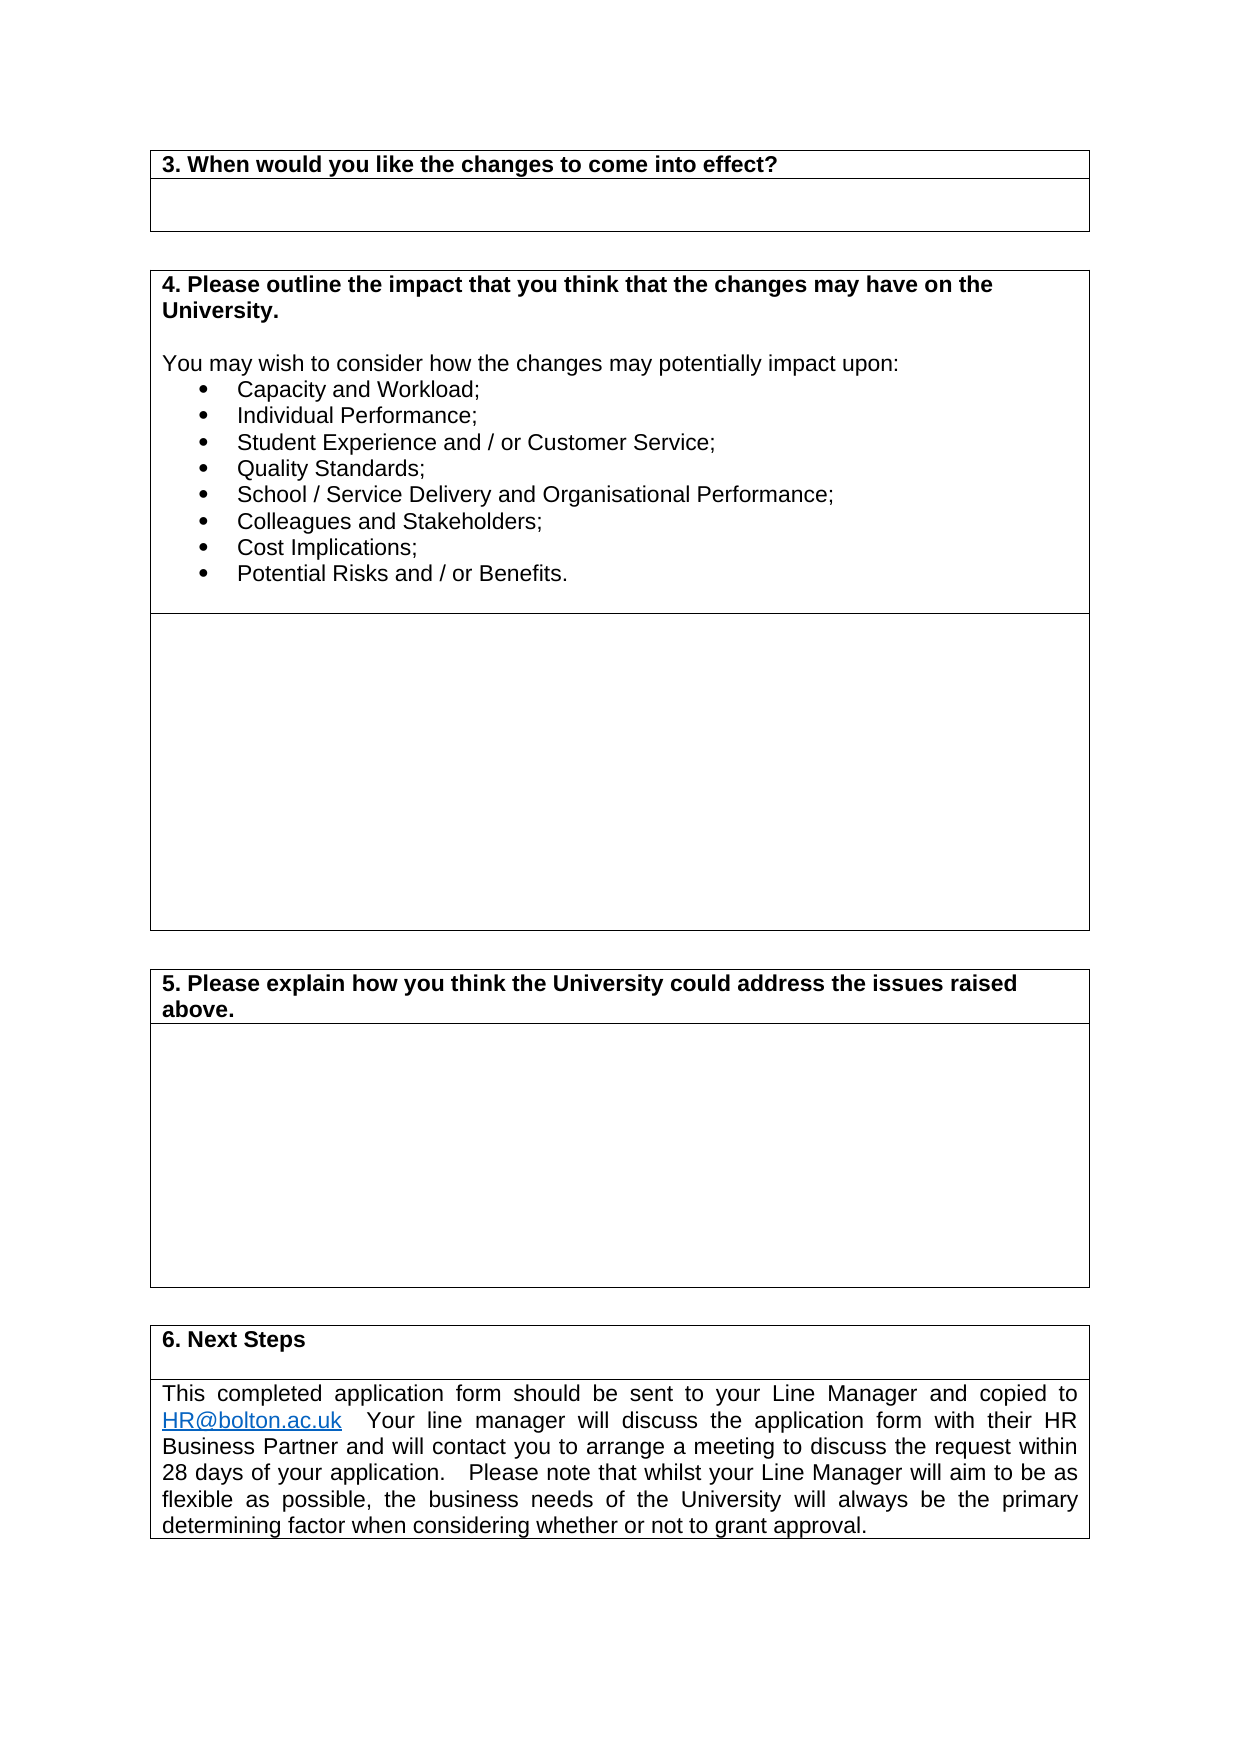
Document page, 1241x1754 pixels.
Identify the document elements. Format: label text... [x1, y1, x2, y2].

table_cell [151, 179, 1089, 231]
table_header 3. When would you like the changes to come into effect? [151, 151, 1089, 177]
table_cell [151, 614, 1089, 930]
table_header 5. Please explain how you think the University could address the issues raised above. [151, 970, 1089, 1022]
table_cell This completed application form should be sent to your Line Manager and copied to HR@bolton.ac.uk Your line manager will discuss the application form with their HR Business Partner and will contact you to arrange a meeting to discuss the request within 28 days of your application. Please note that whilst your Line Manager will aim to be as flexible as possible, the business needs of the University will always be the primary determining factor when considering whether or not to grant approval. [151, 1380, 1089, 1538]
table_header 6. Next Steps [151, 1326, 1089, 1379]
table_header 4. Please outline the impact that you think that the changes may have on the University. You may wish to consider how the changes may potentially impact upon: Capacity and Workload; Individual Performance; Student Experience and / or Customer Service; Quality Standards; School / Service Delivery and Organisational Performance; Colleagues and Stakeholders; Cost Implications; Potential Risks and / or Benefits. [151, 271, 1089, 613]
table_cell [151, 1024, 1089, 1287]
